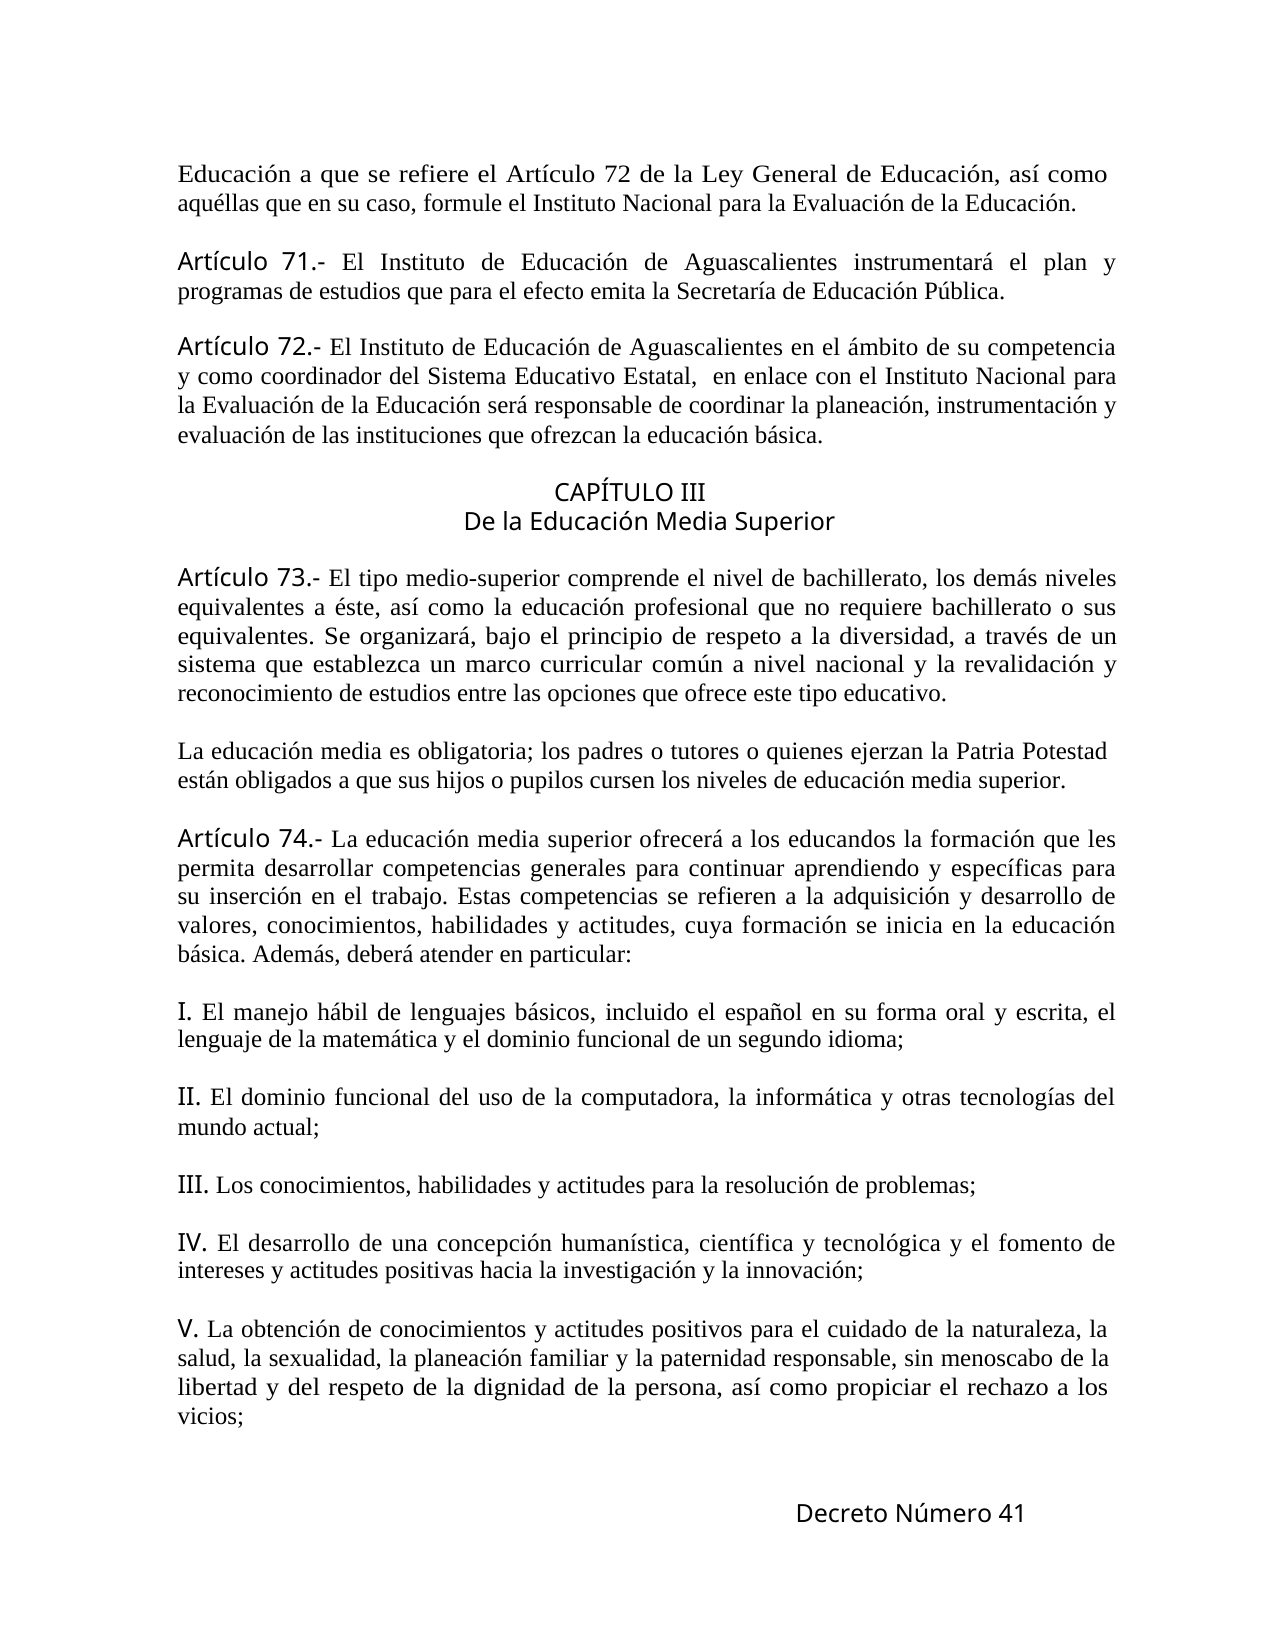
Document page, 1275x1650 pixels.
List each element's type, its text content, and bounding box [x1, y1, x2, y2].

text De la Educación Media Superior [463, 508, 1275, 536]
text I. El manejo hábil de lenguajes básicos, incluido el español en su forma oral y escrita, el lenguaje de la matemática y el dominio funcional de un segundo idioma; [177, 999, 1118, 1053]
text Artículo 73.- El tipo medio-superior comprende el nivel de bachillerato, los demás niveles equivalentes a éste, así como la educación profesional que no requiere bachillerato o sus equivalentes. Se organizará, bajo el principio de respeto a la diversidad, a través de un sistema que establezca un marco curricular común a nivel nacional y la revalidación y reconocimiento de estudios entre las opciones que ofrece este tipo educativo. [177, 564, 1118, 707]
text V. La obtención de conocimientos y actitudes positivos para el cuidado de la naturaleza, la salud, la sexualidad, la planeación familiar y la paternidad responsable, sin menoscabo de la libertad y del respeto de la dignidad de la persona, así como propiciar el rechazo a los vicios; [177, 1314, 1118, 1431]
text Educación a que se refiere el Artículo 72 de la Ley General de Educación, así como aquéllas que en su caso, formule el Instituto Nacional para la Evaluación de la Educación. [177, 159, 1118, 218]
text Artículo 74.- La educación media superior ofrecerá a los educandos la formación que les permita desarrollar competencias generales para continuar aprendiendo y específicas para su inserción en el trabajo. Estas competencias se refieren a la adquisición y desarrollo de valores, conocimientos, habilidades y actitudes, cuya formación se inicia en la educación básica. Además, deberá atender en particular: [177, 824, 1118, 968]
text Artículo 72.- El Instituto de Educación de Aguascalientes en el ámbito de su competencia y como coordinador del Sistema Educativo Estatal, en enlace con el Instituto Nacional para la Evaluación de la Educación será responsable de coordinar la planeación, instrumentación y evaluación de las instituciones que ofrezcan la educación básica. [177, 332, 1118, 449]
text La educación media es obligatoria; los padres o tutores o quienes ejerzan la Patria Potestad están obligados a que sus hijos o pupilos cursen los niveles de educación media superior. [177, 736, 1117, 795]
text II. El dominio funcional del uso de la computadora, la informática y otras tecnologías del mundo actual; [177, 1082, 1117, 1141]
text Decreto Número 41 36 [795, 1499, 1275, 1528]
text IV. El desarrollo de una concepción humanística, científica y tecnológica y el fomento de intereses y actitudes positivas hacia la investigación y la innovación; [177, 1230, 1118, 1284]
text III. Los conocimientos, habilidades y actitudes para la resolución de problemas; [177, 1170, 1275, 1199]
text Artículo 71.- El Instituto de Educación de Aguascalientes instrumentará el plan y programas de estudios que para el efecto emita la Secretaría de Educación Pública. [177, 247, 1118, 305]
text CAPÍTULO III [554, 478, 1275, 507]
